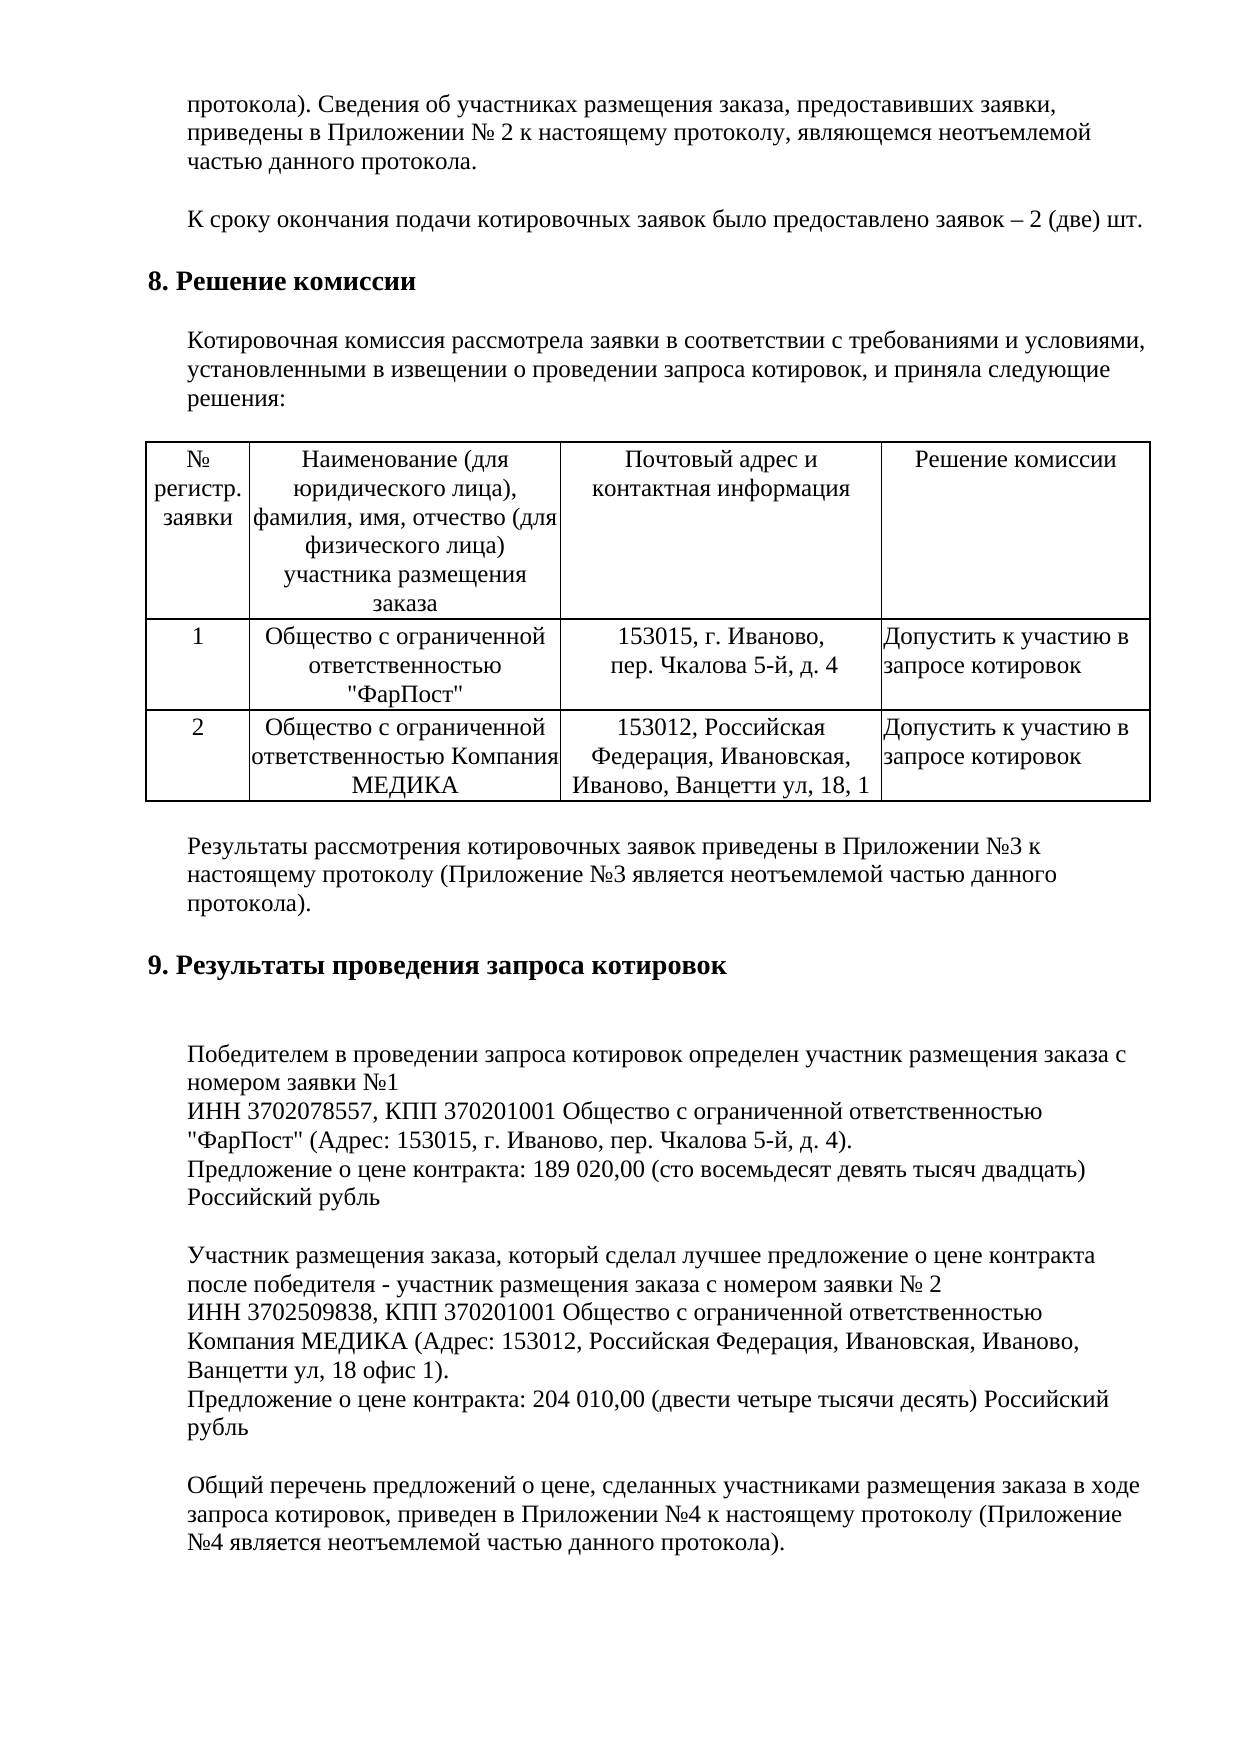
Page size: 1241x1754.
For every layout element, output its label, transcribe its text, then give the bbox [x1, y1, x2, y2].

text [187, 89, 1152, 175]
table_cell Допустить к участию в запросе котировок [882, 620, 1149, 709]
table_cell Допустить к участию в запросе котировок [882, 711, 1149, 800]
table_cell Общество с ограниченной ответственностью Компания МЕДИКА [250, 711, 560, 800]
table_cell 1 [147, 620, 249, 709]
table_header Наименование (для юридического лица), фамилия, имя, отчество (для физического лица) участника размещения заказа [250, 443, 560, 618]
table_cell 153012, Российская Федерация, Ивановская, Иваново, Ванцетти ул, 18, 1 [561, 711, 881, 800]
table_header Почтовый адрес и контактная информация [561, 443, 881, 618]
text 9. Результаты проведения запроса котировок [148, 948, 1152, 981]
text Котировочная комиссия рассмотрела заявки в соответствии с требованиями и условиями, установленными в извещении о проведении запроса котировок, и приняла следующие решения: [187, 326, 1152, 412]
text К сроку окончания подачи котировочных заявок было предоставлено заявок – 2 (две) шт. [187, 204, 1152, 233]
table_cell 2 [147, 711, 249, 800]
text Результаты рассмотрения котировочных заявок приведены в Приложении №3 к настоящему протоколу (Приложение №3 является неотъемлемой частью данного протокола). [187, 831, 1152, 917]
table_header № регистр. заявки [147, 443, 249, 618]
table_cell Общество с ограниченной ответственностью "ФарПост" [250, 620, 560, 709]
table_header Решение комиссии [882, 443, 1149, 618]
table_cell 153015, г. Иваново, пер. Чкалова 5-й, д. 4 [561, 620, 881, 709]
text 8. Решение комиссии [148, 264, 1152, 296]
text Победителем в проведении запроса котировок определен участник размещения заказа с номером заявки №1 ИНН 3702078557, КПП 370201001 Общество с ограниченной ответственностью "ФарПост" (Адрес: 153015, г. Иваново, пер. Чкалова 5-й, д. 4). Предложение о цене контракта: 189 020,00 (сто восемьдесят девять тысяч двадцать) Российский рубль Участник размещения заказа, который сделал лучшее предложение о цене контракта после победителя - участник размещения заказа с номером заявки № 2 ИНН 3702509838, КПП 370201001 Общество с ограниченной ответственностью Компания МЕДИКА (Адрес: 153012, Российская Федерация, Ивановская, Иваново, Ванцетти ул, 18 офис 1). Предложение о цене контракта: 204 010,00 (двести четыре тысячи десять) Российский рубль Общий перечень предложений о цене, сделанных участниками размещения заказа в ходе запроса котировок, приведен в Приложении №4 к настоящему протоколу (Приложение №4 является неотъемлемой частью данного протокола). [187, 1010, 1152, 1556]
